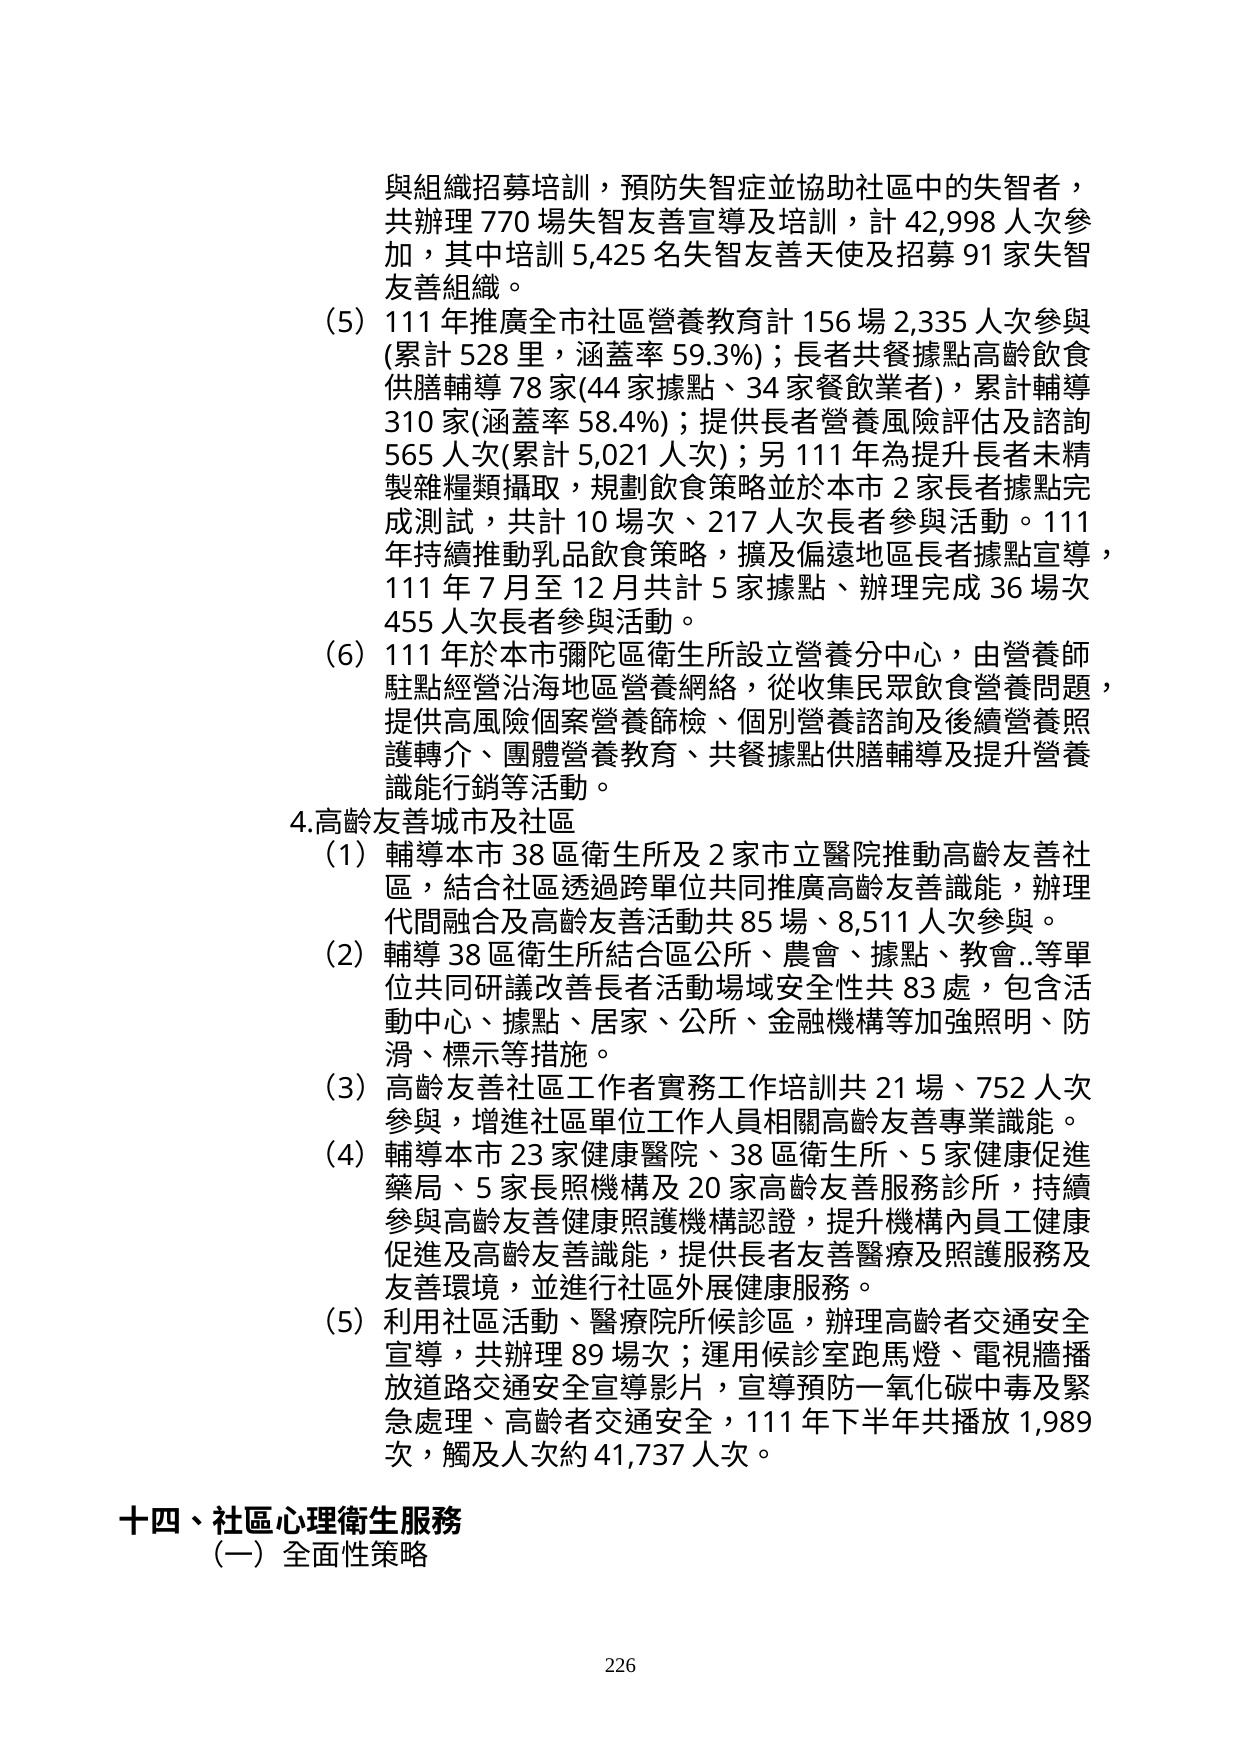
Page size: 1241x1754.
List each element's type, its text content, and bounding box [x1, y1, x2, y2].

text （4）輔導本市23家健康醫院、38區衛生所、5家健康促進藥局、5家長照機構及20家高齡友善服務診所，持續參與高齡友善健康照護機構認證，提升機構內員工健康促進及高齡友善識能，提供長者友善醫療及照護服務及友善環境，並進行社區外展健康服務。 [307, 1139, 1092, 1306]
text （2）輔導38區衛生所結合區公所、農會、據點、教會..等單位共同研議改善長者活動場域安全性共83處，包含活動中心、據點、居家、公所、金融機構等加強照明、防滑、標示等措施。 [307, 939, 1092, 1072]
text （5）利用社區活動、醫療院所候診區，辦理高齡者交通安全宣導，共辦理89場次；運用候診室跑馬燈、電視牆播放道路交通安全宣導影片，宣導預防一氧化碳中毒及緊急處理、高齡者交通安全，111年下半年共播放1,989次，觸及人次約41,737人次。 [307, 1306, 1092, 1472]
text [307, 172, 1092, 306]
text 4.高齡友善城市及社區 [289, 806, 1092, 839]
text （1）輔導本市38區衛生所及2家市立醫院推動高齡友善社區，結合社區透過跨單位共同推廣高齡友善識能，辦理代間融合及高齡友善活動共85場、8,511人次參與。 [307, 839, 1092, 939]
text 十四、社區心理衛生服務 [118, 1506, 1092, 1539]
text （一）全面性策略 [195, 1539, 1092, 1572]
text （3）高齡友善社區工作者實務工作培訓共21場、752人次參與，增進社區單位工作人員相關高齡友善專業識能。 [307, 1072, 1092, 1139]
text （5）111年推廣全市社區營養教育計156場2,335人次參與(累計528里，涵蓋率59.3%)；長者共餐據點高齡飲食供膳輔導78家(44家據點、34家餐飲業者)，累計輔導310家(涵蓋率58.4%)；提供長者營養風險評估及諮詢565人次(累計5,021人次)；另111年為提升長者未精製雜糧類攝取，規劃飲食策略並於本市2家長者據點完成測試，共計10場次、217人次長者參與活動。111年持續推動乳品飲食策略，擴及偏遠地區長者據點宣導，111年7月至12月共計5家據點、辦理完成36場次、455人次長者參與活動。 [307, 306, 1092, 639]
text （6）111年於本市彌陀區衛生所設立營養分中心，由營養師駐點經營沿海地區營養網絡，從收集民眾飲食營養問題，提供高風險個案營養篩檢、個別營養諮詢及後續營養照護轉介、團體營養教育、共餐據點供膳輔導及提升營養識能行銷等活動。 [307, 639, 1092, 806]
